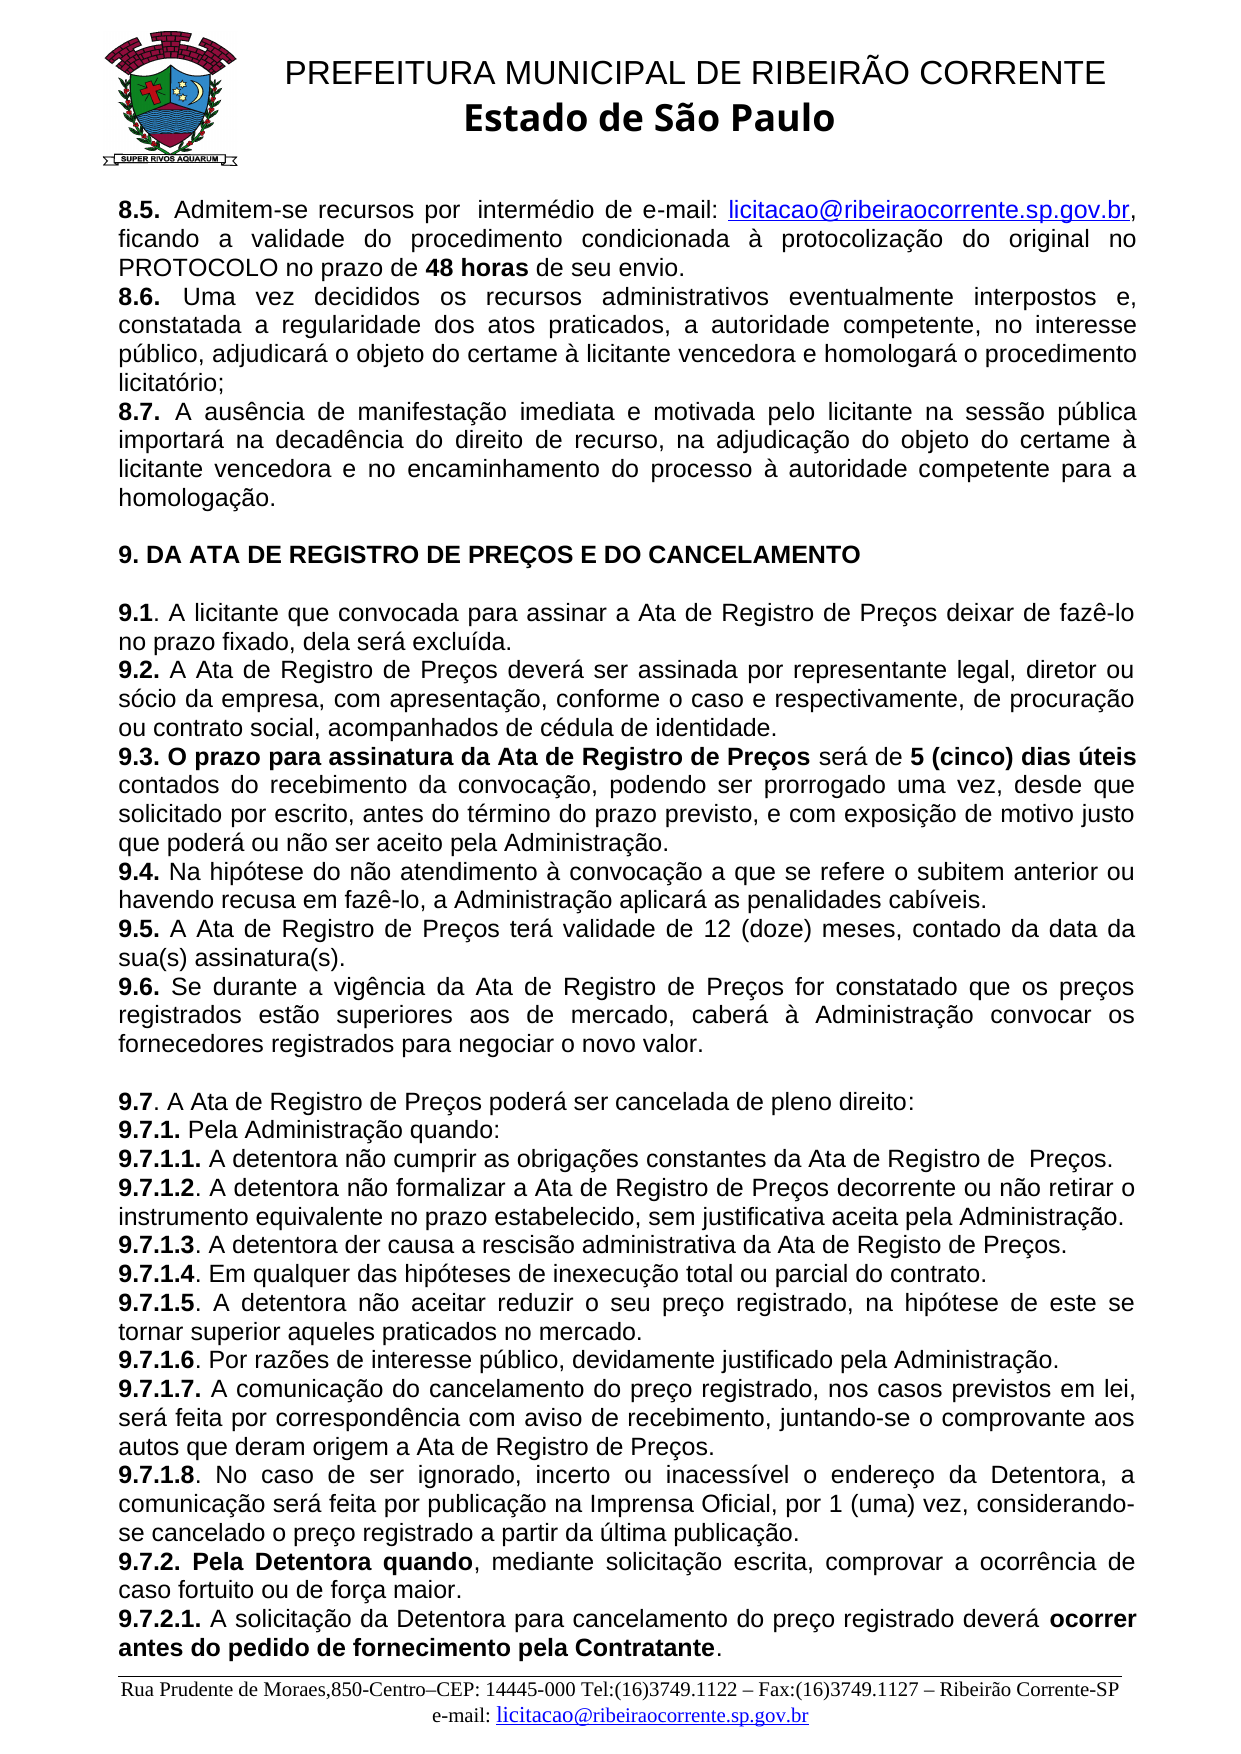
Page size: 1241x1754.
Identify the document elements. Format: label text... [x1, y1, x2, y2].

text 9.7. A Ata de Registro de Preços poderá ser cancelada de pleno direito: [118, 1087, 1137, 1115]
text 9.4. Na hipótese do não atendimento à convocação a que se refere o subitem anterior ou havendo recusa em fazê-lo, a Administração aplicará as penalidades cabíveis. [118, 857, 1137, 914]
text 9. DA ATA DE REGISTRO DE PREÇOS E DO CANCELAMENTO [118, 540, 1137, 569]
text 9.7.2.1. A solicitação da Detentora para cancelamento do preço registrado deverá ocorrer antes do pedido de fornecimento pela Contratante. [118, 1604, 1137, 1662]
text 9.5. A Ata de Registro de Preços terá validade de 12 (doze) meses, contado da data da sua(s) assinatura(s). [118, 914, 1137, 972]
text 9.7.1. Pela Administração quando: [118, 1115, 1137, 1144]
text 9.7.1.6. Por razões de interesse público, devidamente justificado pela Administração. [118, 1345, 1137, 1374]
text 9.2. A Ata de Registro de Preços deverá ser assinada por representante legal, diretor ou sócio da empresa, com apresentação, conforme o caso e respectivamente, de procuração ou contrato social, acompanhados de cédula de identidade. [118, 655, 1137, 742]
text 9.7.1.1. A detentora não cumprir as obrigações constantes da Ata de Registro de Preços. [118, 1144, 1137, 1173]
text 8.7. A ausência de manifestação imediata e motivada pelo licitante na sessão pública importará na decadência do direito de recurso, na adjudicação do objeto do certame à licitante vencedora e no encaminhamento do processo à autoridade competente para a homologação. [118, 397, 1137, 512]
text 8.5. Admitem-se recursos por intermédio de e-mail: licitacao@ribeiraocorrente.sp.gov.br, ficando a validade do procedimento condicionada à protocolização do original no PROTOCOLO no prazo de 48 horas de seu envio. [118, 195, 1137, 282]
picture [102, 31, 238, 166]
text 9.1. A licitante que convocada para assinar a Ata de Registro de Preços deixar de fazê-lo no prazo fixado, dela será excluída. [118, 598, 1137, 655]
text 9.7.1.3. A detentora der causa a rescisão administrativa da Ata de Registo de Preços. [118, 1230, 1137, 1259]
text 9.6. Se durante a vigência da Ata de Registro de Preços for constatado que os preços registrados estão superiores aos de mercado, caberá à Administração convocar os fornecedores registrados para negociar o novo valor. [118, 972, 1137, 1058]
text 8.6. Uma vez decididos os recursos administrativos eventualmente interpostos e, constatada a regularidade dos atos praticados, a autoridade competente, no interesse público, adjudicará o objeto do certame à licitante vencedora e homologará o procedimento licitatório; [118, 282, 1137, 397]
text 9.7.1.4. Em qualquer das hipóteses de inexecução total ou parcial do contrato. [118, 1259, 1137, 1288]
text 9.7.2. Pela Detentora quando, mediante solicitação escrita, comprovar a ocorrência de caso fortuito ou de força maior. [118, 1547, 1137, 1604]
text 9.7.1.2. A detentora não formalizar a Ata de Registro de Preços decorrente ou não retirar o instrumento equivalente no prazo estabelecido, sem justificativa aceita pela Administração. [118, 1173, 1137, 1230]
text 9.7.1.8. No caso de ser ignorado, incerto ou inacessível o endereço da Detentora, a comunicação será feita por publicação na Imprensa Oficial, por 1 (uma) vez, considerando-se cancelado o preço registrado a partir da última publicação. [118, 1460, 1137, 1547]
text 9.7.1.5. A detentora não aceitar reduzir o seu preço registrado, na hipótese de este se tornar superior aqueles praticados no mercado. [118, 1288, 1137, 1345]
text 9.3. O prazo para assinatura da Ata de Registro de Preços será de 5 (cinco) dias úteis contados do recebimento da convocação, podendo ser prorrogado uma vez, desde que solicitado por escrito, antes do término do prazo previsto, e com exposição de motivo justo que poderá ou não ser aceito pela Administração. [118, 742, 1137, 857]
text 9.7.1.7. A comunicação do cancelamento do preço registrado, nos casos previstos em lei, será feita por correspondência com aviso de recebimento, juntando-se o comprovante aos autos que deram origem a Ata de Registro de Preços. [118, 1374, 1137, 1460]
